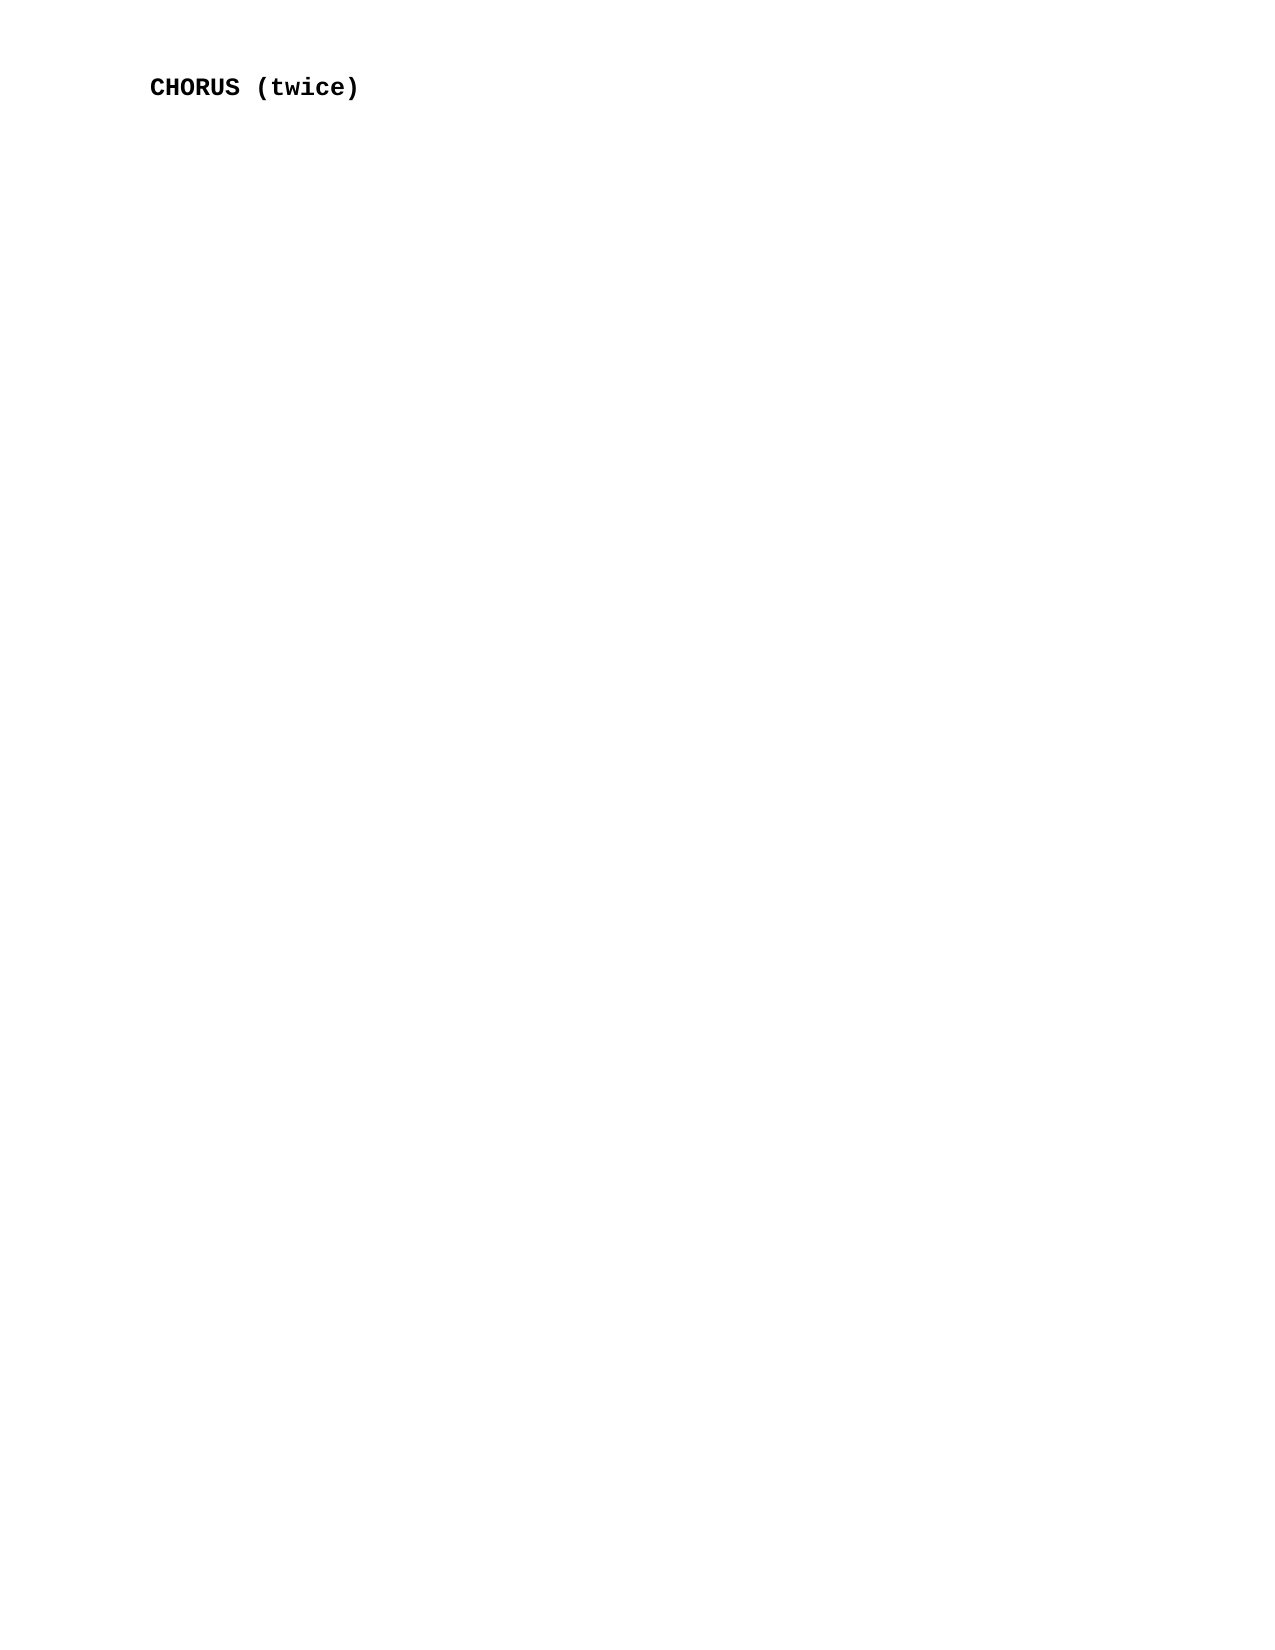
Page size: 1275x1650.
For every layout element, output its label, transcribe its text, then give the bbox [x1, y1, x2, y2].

text CHORUS (twice) [150, 75, 1200, 103]
